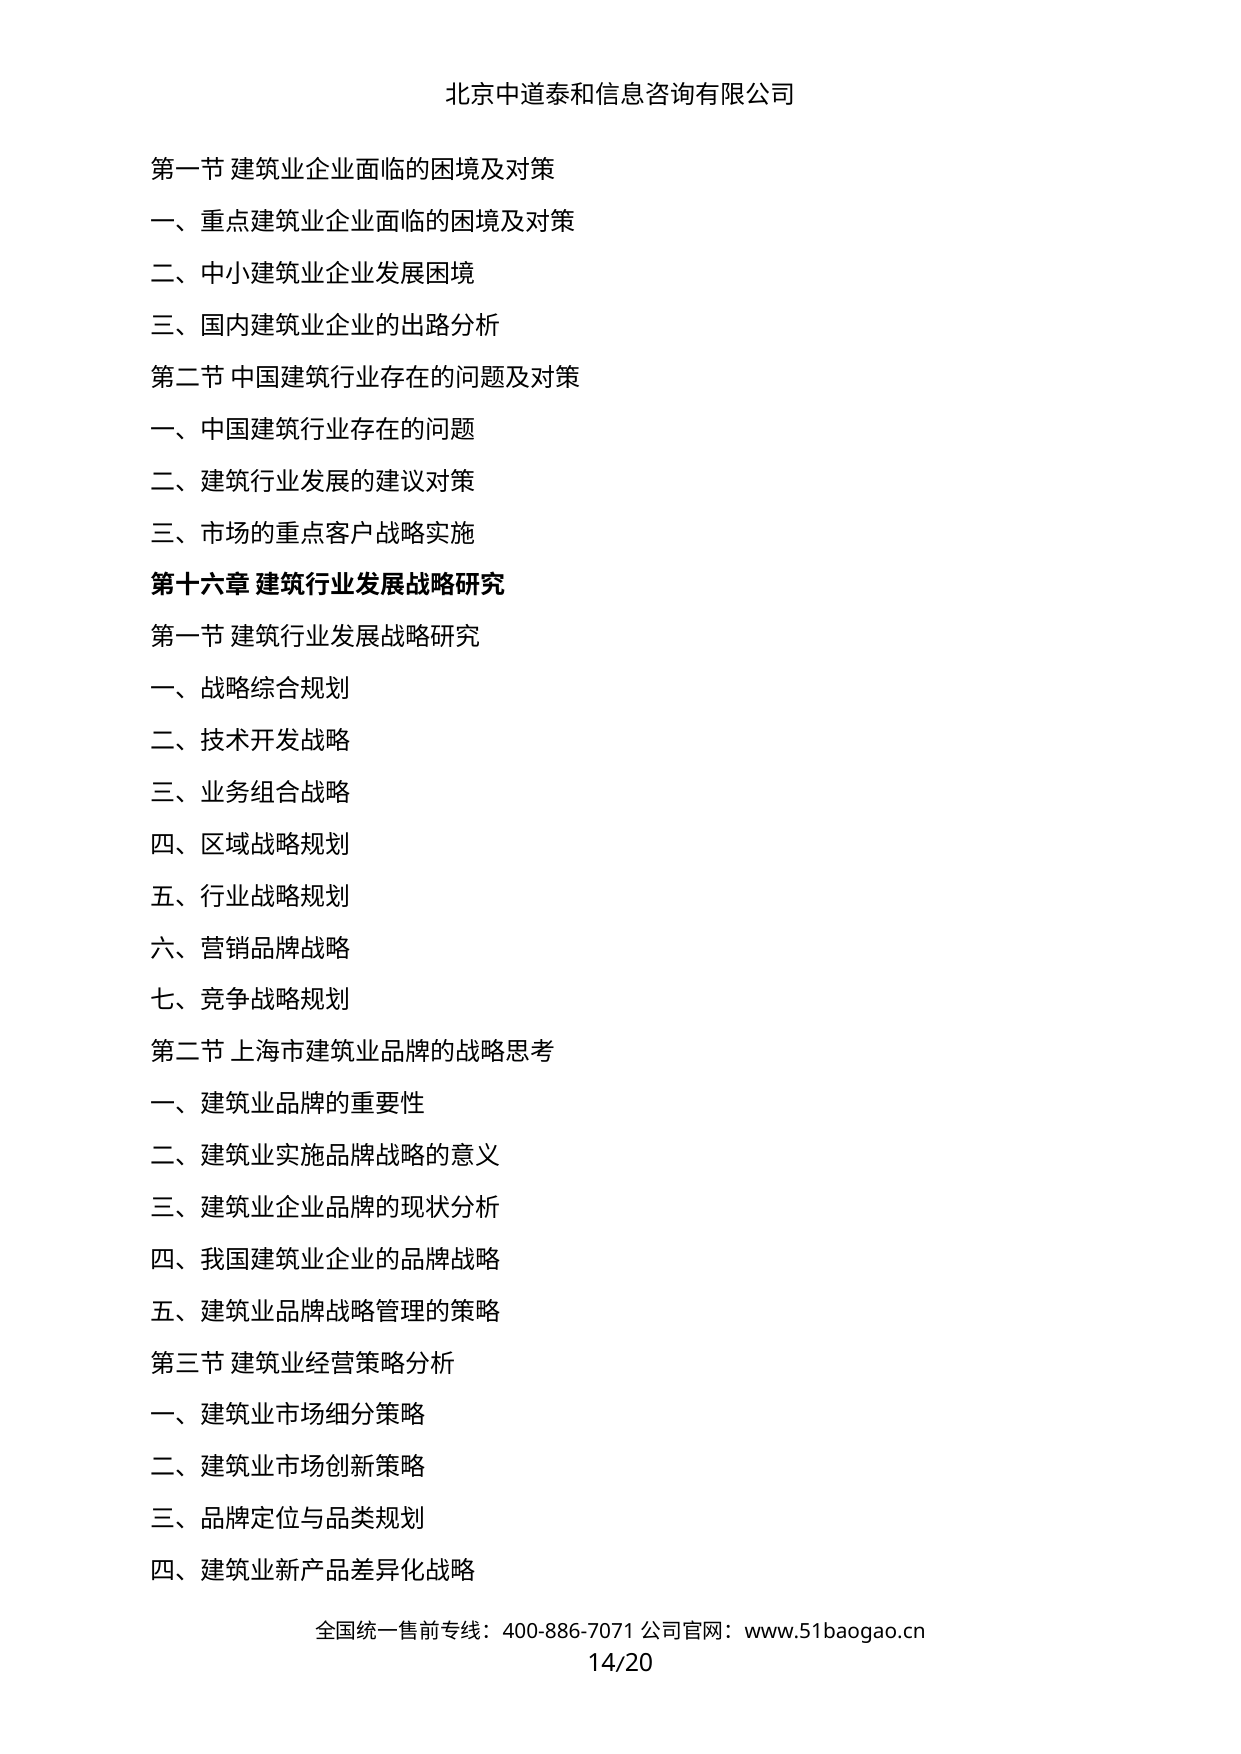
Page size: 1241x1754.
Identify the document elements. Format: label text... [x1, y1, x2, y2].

text 三、业务组合战略 [150, 772, 1090, 809]
text 第二节 中国建筑行业存在的问题及对策 [150, 357, 1090, 394]
text 二、中小建筑业企业发展困境 [150, 254, 1090, 290]
text 四、我国建筑业企业的品牌战略 [150, 1239, 1090, 1276]
text 三、市场的重点客户战略实施 [150, 513, 1090, 549]
text 第一节 建筑业企业面临的困境及对策 [150, 150, 1090, 186]
text 六、营销品牌战略 [150, 928, 1090, 964]
text 第三节 建筑业经营策略分析 [150, 1343, 1090, 1379]
text 一、重点建筑业企业面临的困境及对策 [150, 202, 1090, 238]
text 一、中国建筑行业存在的问题 [150, 409, 1090, 446]
text 五、行业战略规划 [150, 876, 1090, 912]
text 一、建筑业市场细分策略 [150, 1395, 1090, 1431]
text 第一节 建筑行业发展战略研究 [150, 617, 1090, 653]
text 四、建筑业新产品差异化战略 [150, 1551, 1090, 1587]
text 七、竞争战略规划 [150, 980, 1090, 1016]
text 四、区域战略规划 [150, 824, 1090, 861]
text 二、建筑行业发展的建议对策 [150, 461, 1090, 497]
text 三、品牌定位与品类规划 [150, 1499, 1090, 1535]
text 二、技术开发战略 [150, 721, 1090, 757]
text 三、国内建筑业企业的出路分析 [150, 306, 1090, 342]
text 二、建筑业市场创新策略 [150, 1447, 1090, 1483]
text 第二节 上海市建筑业品牌的战略思考 [150, 1032, 1090, 1068]
text 一、战略综合规划 [150, 669, 1090, 705]
text 二、建筑业实施品牌战略的意义 [150, 1136, 1090, 1172]
text 一、建筑业品牌的重要性 [150, 1084, 1090, 1120]
text 五、建筑业品牌战略管理的策略 [150, 1291, 1090, 1327]
text 第十六章 建筑行业发展战略研究 [150, 565, 1090, 601]
text 三、建筑业企业品牌的现状分析 [150, 1187, 1090, 1224]
